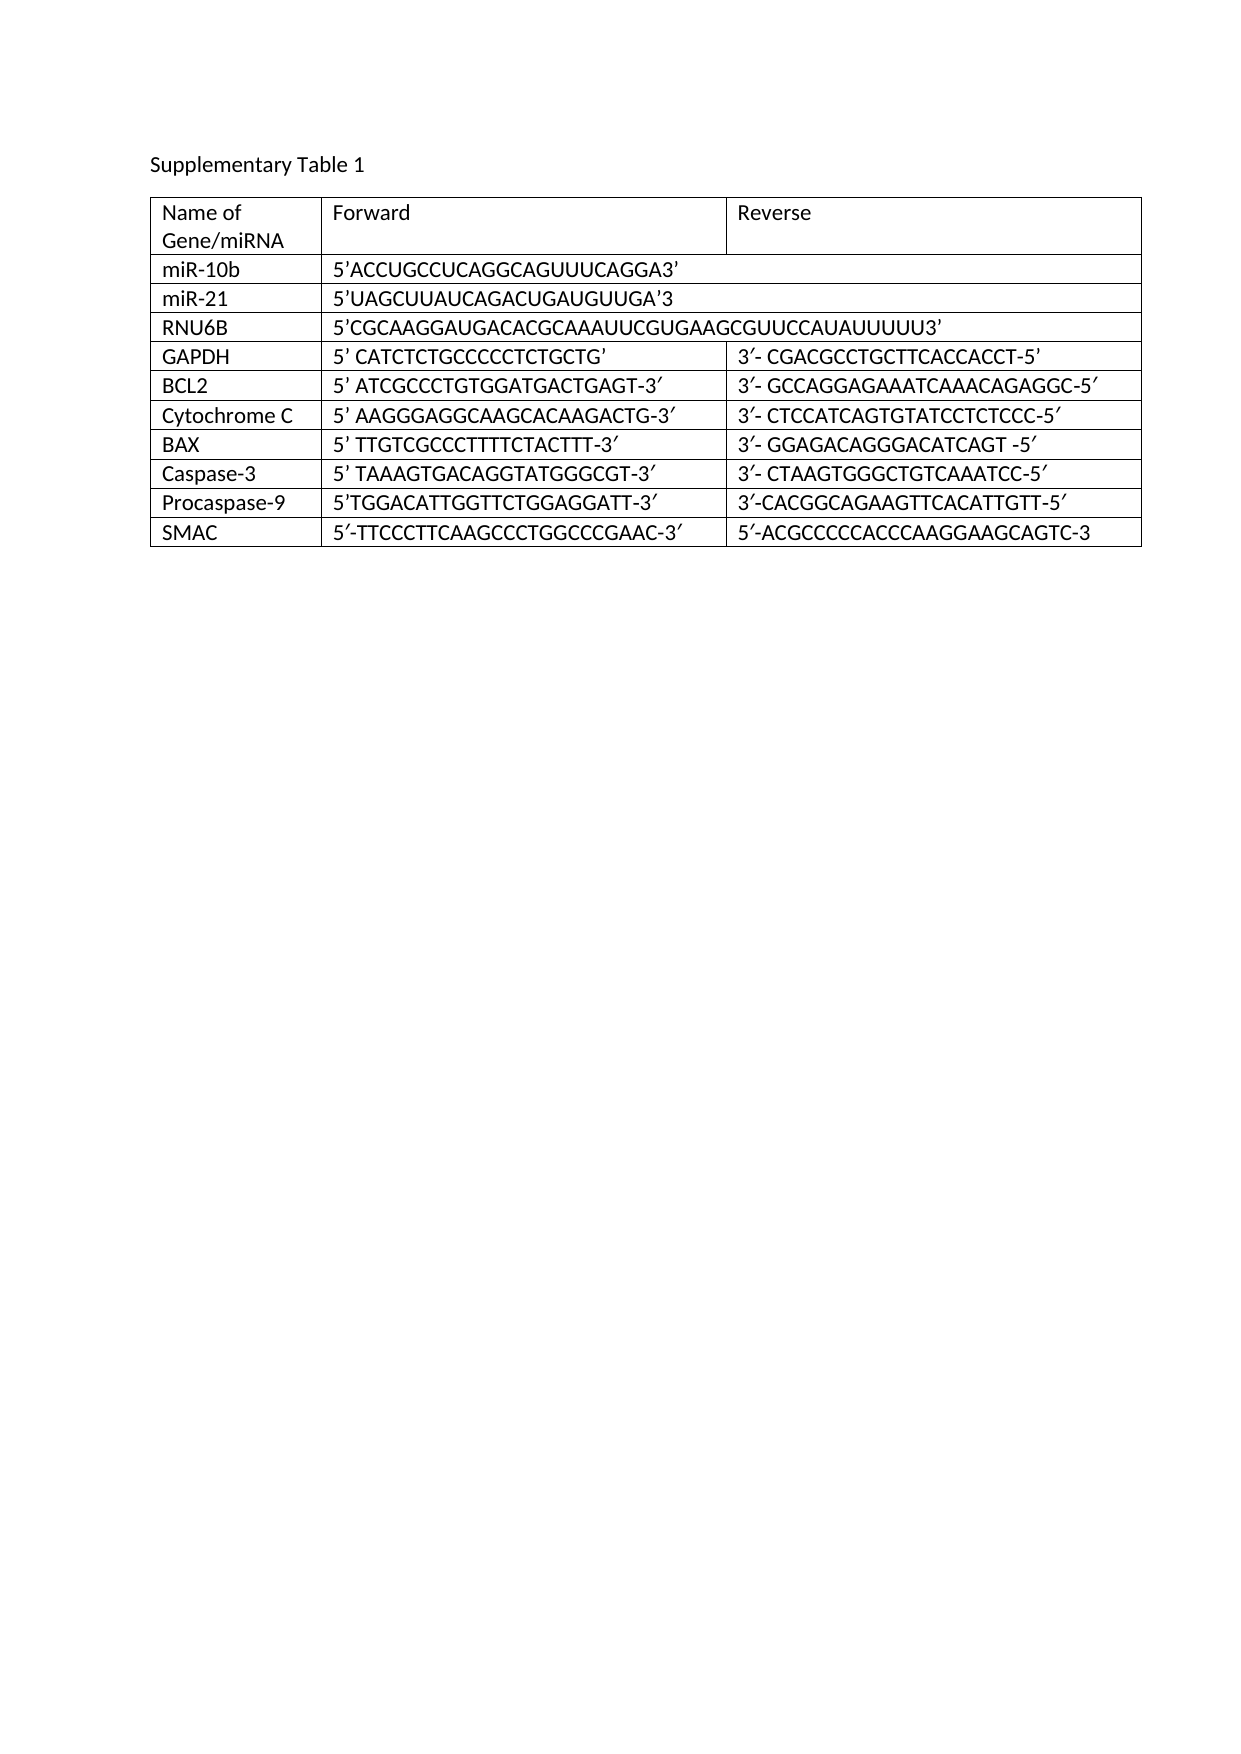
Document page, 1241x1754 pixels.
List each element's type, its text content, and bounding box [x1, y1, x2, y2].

table_cell BCL2 [151, 371, 321, 400]
table_cell miR-21 [151, 284, 321, 312]
table_cell SMAC [151, 518, 321, 546]
table_cell GAPDH [151, 342, 321, 370]
table_cell 5’UAGCUUAUCAGACUGAUGUUGA’3 [322, 284, 1141, 312]
table_cell 3′‐ CTCCATCAGTGTATCCTCTCCC‐5′ [727, 401, 1141, 429]
table_cell RNU6B [151, 313, 321, 341]
table_cell Caspase-3 [151, 460, 321, 487]
table_cell 5’ TAAAGTGACAGGTATGGGCGT‐3′ [322, 460, 726, 487]
table_cell 5′-TTCCCTTCAAGCCCTGGCCCGAAC-3′ [322, 518, 726, 546]
table_header Name of Gene/miRNA [151, 198, 321, 254]
table_cell 5’ AAGGGAGGCAAGCACAAGACTG‐3′ [322, 401, 726, 429]
table_cell 5’TGGACATTGGTTCTGGAGGATT‐3′ [322, 489, 726, 517]
table_header Forward [322, 198, 726, 254]
table_header Reverse [727, 198, 1141, 254]
table_cell 3′‐ CGACGCCTGCTTCACCACCT-5’ [727, 342, 1141, 370]
table_cell 5’ ATCGCCCTGTGGATGACTGAGT‐3′ [322, 371, 726, 400]
table_cell 3′‐CACGGCAGAAGTTCACATTGTT‐5′ [727, 489, 1141, 517]
table_cell 3′‐ GCCAGGAGAAATCAAACAGAGGC‐5′ [727, 371, 1141, 400]
table_cell 3′‐ CTAAGTGGGCTGTCAAATCC‐5′ [727, 460, 1141, 487]
table_cell 5’ACCUGCCUCAGGCAGUUUCAGGA3’ [322, 255, 1141, 283]
table_cell 3′‐ GGAGACAGGGACATCAGT ‐5′ [727, 430, 1141, 458]
table_cell 5’ CATCTCTGCCCCCTCTGCTG’ [322, 342, 726, 370]
table_cell Procaspase-9 [151, 489, 321, 517]
table_cell 5′-ACGCCCCCACCCAAGGAAGCAGTC-3 [727, 518, 1141, 546]
table_cell miR-10b [151, 255, 321, 283]
table_cell 5’CGCAAGGAUGACACGCAAAUUCGUGAAGCGUUCCAUAUUUUU3’ [322, 313, 1141, 341]
table_cell Cytochrome C [151, 401, 321, 429]
table_cell BAX [151, 430, 321, 458]
text Supplementary Table 1 [150, 150, 1090, 178]
table_cell 5’ TTGTCGCCCTTTTCTACTTT‐3′ [322, 430, 726, 458]
